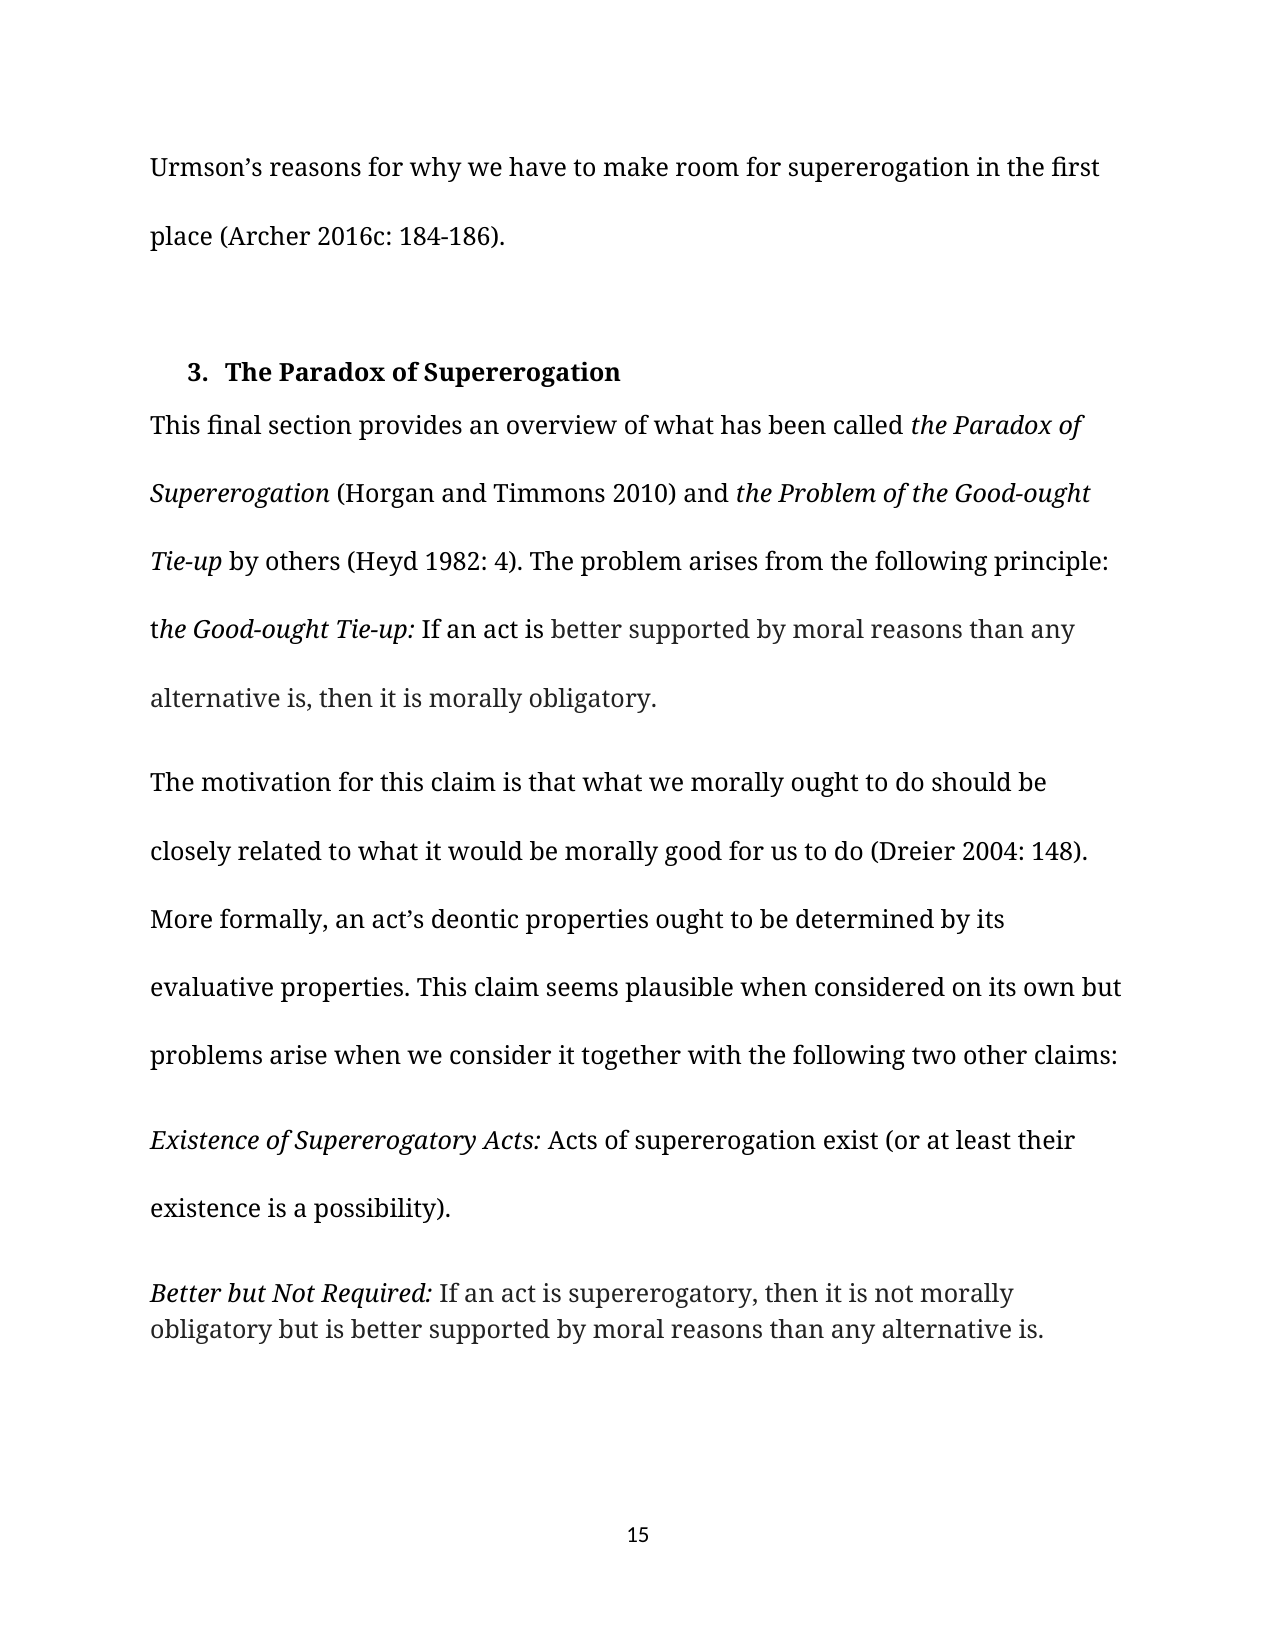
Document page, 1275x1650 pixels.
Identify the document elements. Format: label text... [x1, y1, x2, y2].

text Better but Not Required: If an act is supererogatory, then it is not morally obligatory but is better supported by moral reasons than any alternative is. [150, 1275, 1125, 1346]
text Existence of Supererogatory Acts: Acts of supererogation exist (or at least their existence is a possibility). [150, 1122, 1125, 1224]
text This final section provides an overview of what has been called the Paradox of Supererogation (Horgan and Timmons 2010) and the Problem of the Good-ought Tie-up by others (Heyd 1982: 4). The problem arises from the following principle: the Good-ought Tie-up: If an act is better supported by moral reasons than any alternative is, then it is morally obligatory. [150, 408, 1125, 714]
text The motivation for this claim is that what we morally ought to do should be closely related to what it would be morally good for us to do (Dreier 2004: 148). More formally, an act’s deontic properties ought to be determined by its evaluative properties. This claim seems plausible when considered on its own but problems arise when we consider it together with the following two other claims: [150, 765, 1125, 1072]
list The Paradox of Supererogation [187, 354, 1125, 388]
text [150, 150, 1125, 252]
